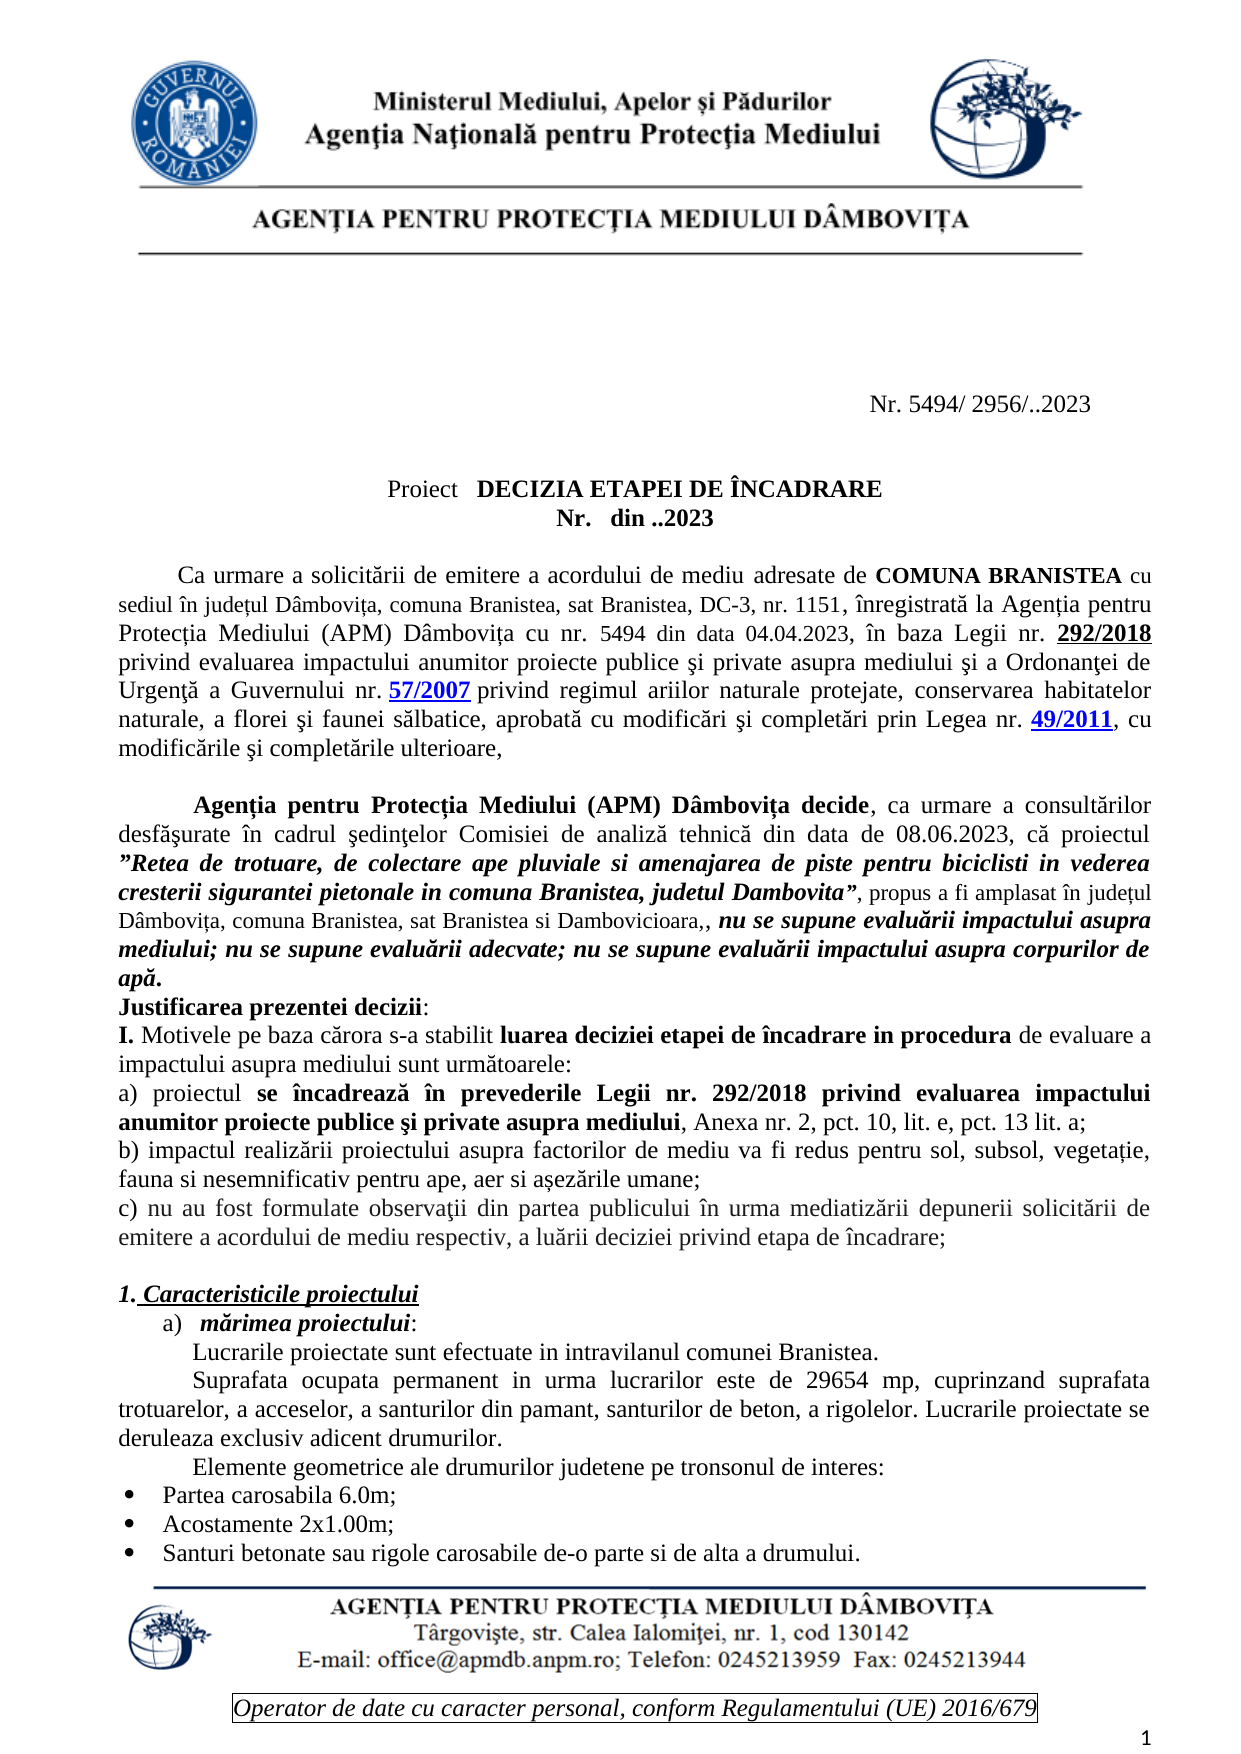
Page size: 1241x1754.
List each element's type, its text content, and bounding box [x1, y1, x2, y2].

text 1. Caracteristicile proiectului [118, 1279, 1152, 1308]
text Elemente geometrice ale drumurilor judetene pe tronsonul de interes: [118, 1452, 1152, 1480]
list Partea carosabila 6.0m; [125, 1480, 1145, 1509]
text Nr. 5494/ 2956/..2023 [708, 389, 1152, 418]
text b) impactul realizării proiectului asupra factorilor de mediu va fi redus pentru sol, subsol, vegetație, fauna si nesemnificativ pentru ape, aer si așezările umane; [118, 1135, 1152, 1193]
text Suprafata ocupata permanent in urma lucrarilor este de 29654 mp, cuprinzand suprafata trotuarelor, a acceselor, a santurilor din pamant, santurilor de beton, a rigolelor. Lucrarile proiectate se deruleaza exclusiv adicent drumurilor. [118, 1365, 1152, 1452]
list Santuri betonate sau rigole carosabile de-o parte si de alta a drumului. [125, 1538, 1145, 1567]
text Lucrarile proiectate sunt efectuate in intravilanul comunei Branistea. [118, 1337, 1152, 1365]
text Agenția pentru Protecția Mediului (APM) Dâmbovița decide, ca urmare a consultărilor desfăşurate în cadrul şedinţelor Comisiei de analiză tehnică din data de 08.06.2023, că proiectul ”Retea de trotuare, de colectare ape pluviale si amenajarea de piste pentru biciclisti in vederea cresterii sigurantei pietonale in comuna Branistea, judetul Dambovita”, propus a fi amplasat în județul Dâmbovița, comuna Branistea, sat Branistea si Dambovicioara,, nu se supune evaluării impactului asupra mediului; nu se supune evaluării adecvate; nu se supune evaluării impactului asupra corpurilor de apă. [118, 790, 1152, 992]
text I. Motivele pe baza cărora s-a stabilit luarea deciziei etapei de încadrare in procedura de evaluare a impactului asupra mediului sunt următoarele: [118, 1020, 1152, 1078]
text Justificarea prezentei decizii: [118, 992, 1152, 1020]
list mărimea proiectului: [162, 1308, 1152, 1337]
picture [124, 55, 1096, 270]
text Ca urmare a solicitării de emitere a acordului de mediu adresate de COMUNA BRANISTEA cu sediul în județul Dâmbovița, comuna Branistea, sat Branistea, DC-3, nr. 1151, înregistrată la Agenția pentru Protecția Mediului (APM) Dâmbovița cu nr. 5494 din data 04.04.2023, în baza Legii nr. 292/2018 privind evaluarea impactului anumitor proiecte publice şi private asupra mediului şi a Ordonanţei de Urgenţă a Guvernului nr. 57/2007 privind regimul ariilor naturale protejate, conservarea habitatelor naturale, a florei şi faunei sălbatice, aprobată cu modificări şi completări prin Legea nr. 49/2011, cu modificările şi completările ulterioare, [118, 560, 1152, 762]
list Acostamente 2x1.00m; [125, 1509, 1145, 1538]
picture [123, 1579, 1147, 1693]
text Proiect DECIZIA ETAPEI DE ÎNCADRARE [118, 474, 1152, 503]
text c) nu au fost formulate observaţii din partea publicului în urma mediatizării depunerii solicitării de emitere a acordului de mediu respectiv, a luării deciziei privind etapa de încadrare; [118, 1193, 1152, 1250]
text a) proiectul se încadrează în prevederile Legii nr. 292/2018 privind evaluarea impactului anumitor proiecte publice şi private asupra mediului, Anexa nr. 2, pct. 10, lit. e, pct. 13 lit. a; [118, 1078, 1152, 1135]
text Nr. din ..2023 [118, 503, 1152, 532]
